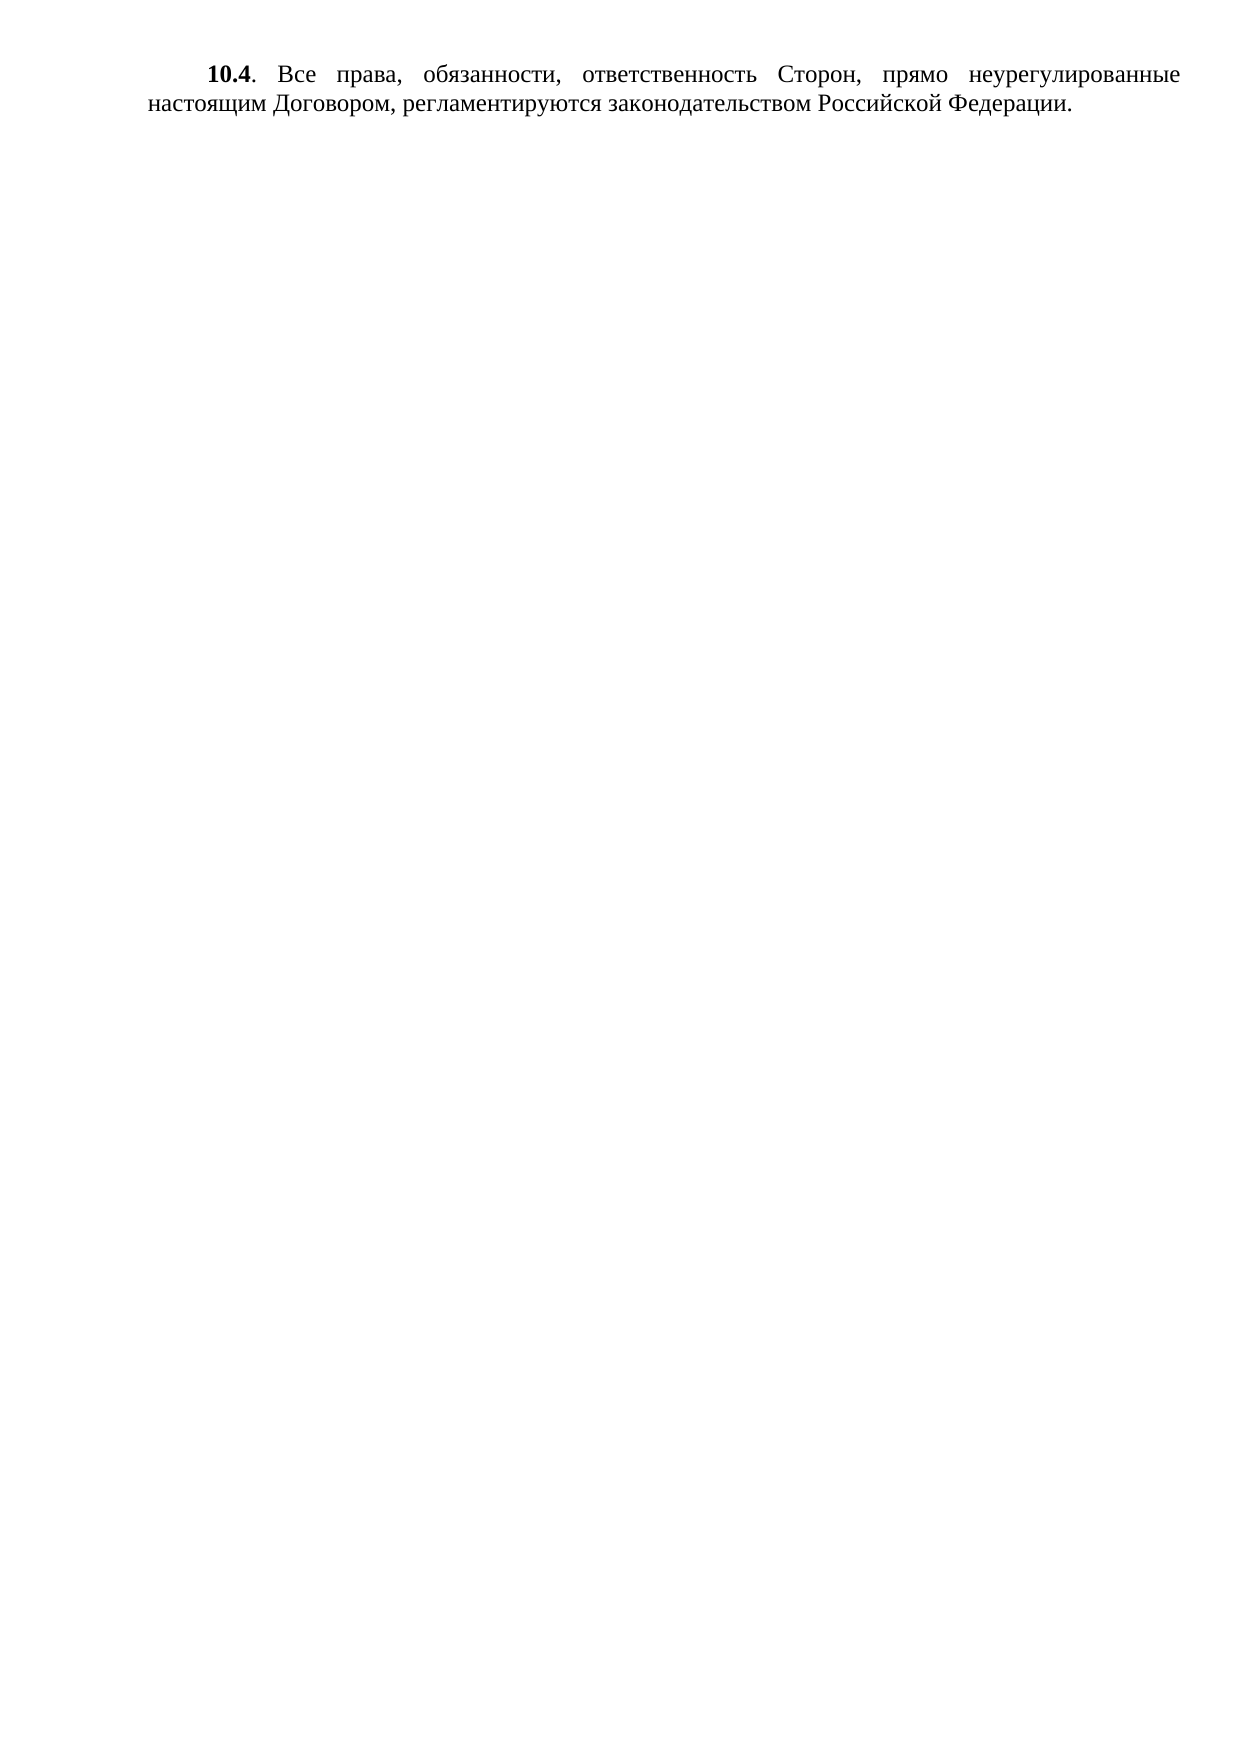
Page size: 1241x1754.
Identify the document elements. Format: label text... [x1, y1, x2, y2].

text 10.4. Все права, обязанности, ответственность Сторон, прямо неурегулированные настоящим Договором, регламентируются законодательством Российской Федерации. [148, 59, 1181, 117]
